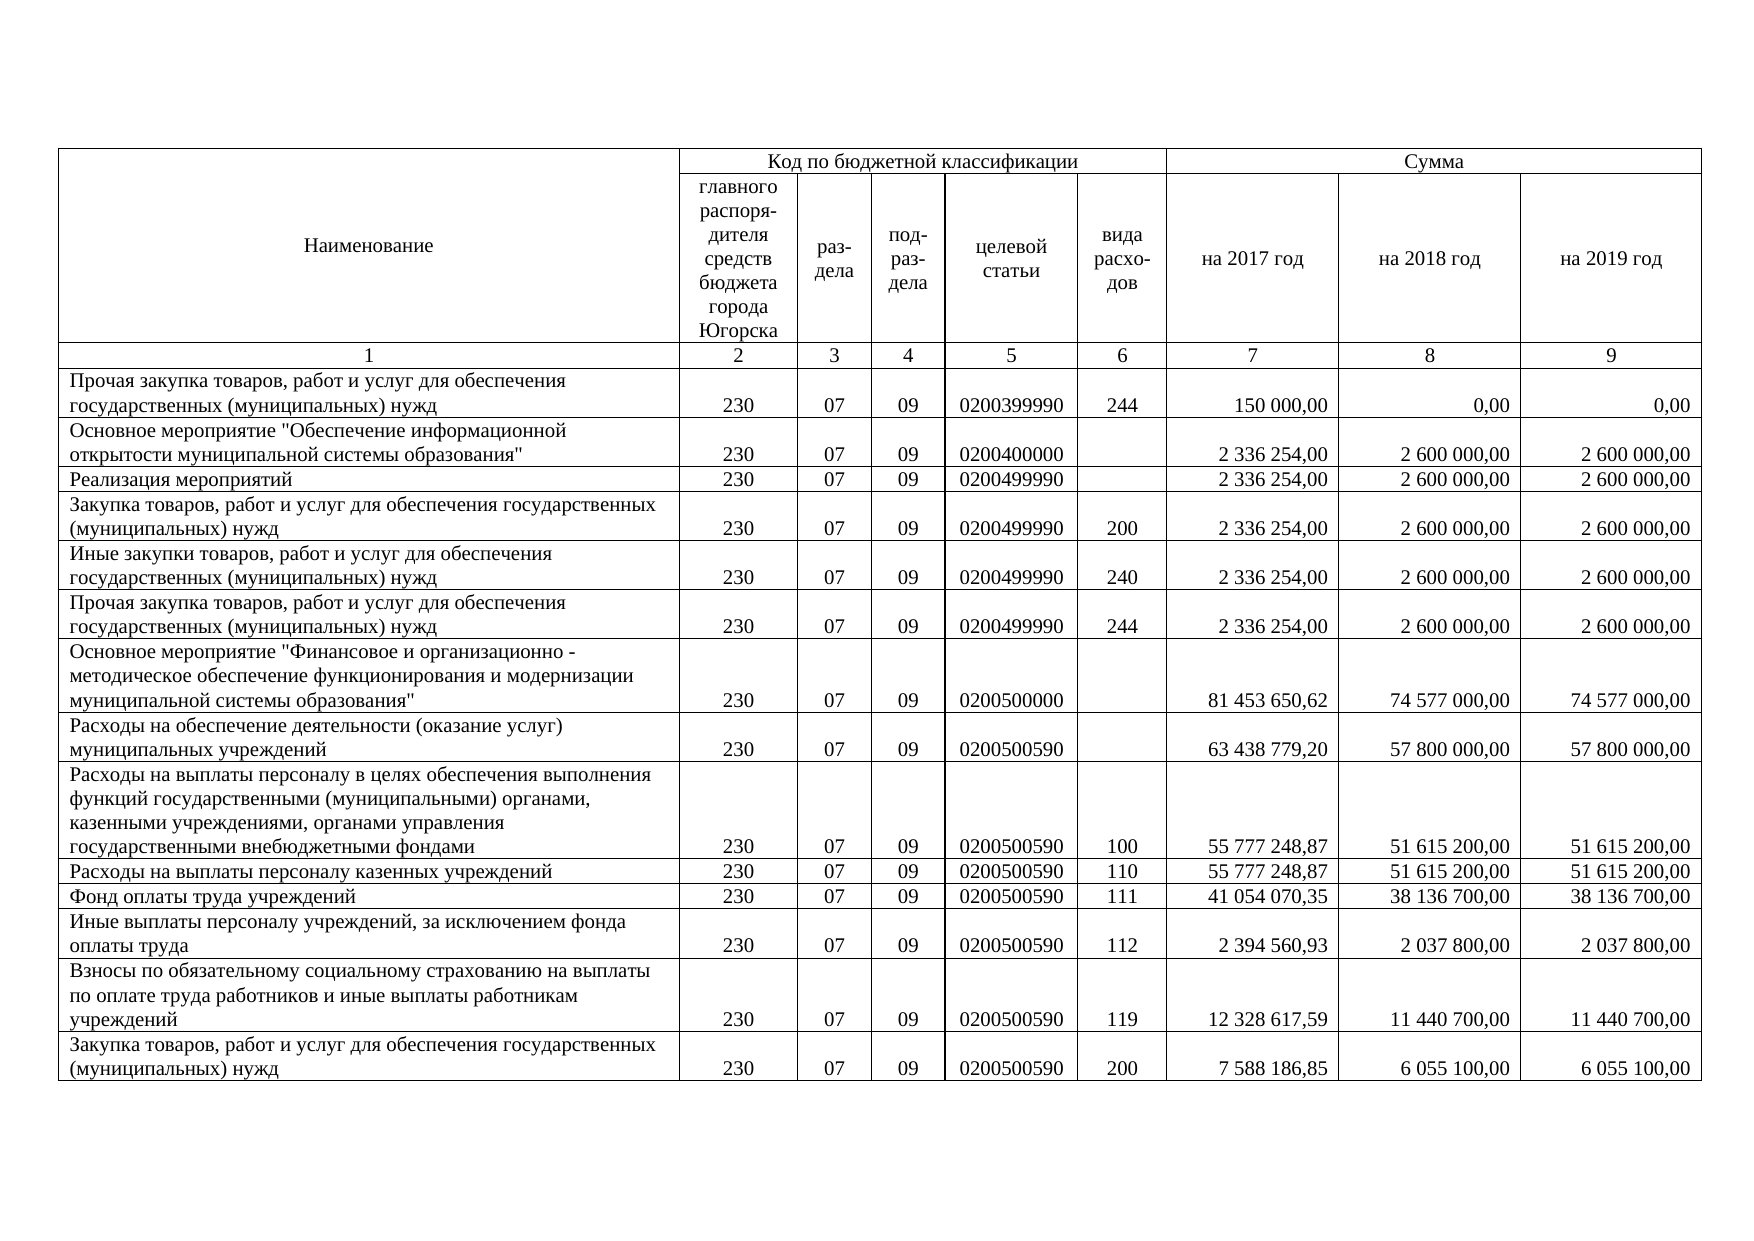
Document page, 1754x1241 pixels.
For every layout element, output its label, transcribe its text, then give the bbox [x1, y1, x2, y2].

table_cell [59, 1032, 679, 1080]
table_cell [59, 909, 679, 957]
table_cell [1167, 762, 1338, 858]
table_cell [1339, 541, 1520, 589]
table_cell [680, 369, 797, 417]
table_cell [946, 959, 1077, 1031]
table_cell 1 [59, 343, 679, 367]
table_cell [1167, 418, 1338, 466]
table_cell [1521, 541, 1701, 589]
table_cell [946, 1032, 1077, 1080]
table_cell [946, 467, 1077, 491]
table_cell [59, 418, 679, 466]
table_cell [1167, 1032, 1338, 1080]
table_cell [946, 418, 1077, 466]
table_cell на 2019 год [1521, 174, 1701, 342]
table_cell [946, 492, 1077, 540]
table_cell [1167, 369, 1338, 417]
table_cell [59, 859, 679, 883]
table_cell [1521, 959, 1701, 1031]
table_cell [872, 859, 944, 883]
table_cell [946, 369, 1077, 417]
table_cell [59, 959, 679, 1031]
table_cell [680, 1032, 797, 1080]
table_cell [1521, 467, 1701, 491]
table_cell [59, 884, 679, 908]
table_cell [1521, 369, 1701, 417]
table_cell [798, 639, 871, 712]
table_cell под-раз-дела [872, 174, 944, 342]
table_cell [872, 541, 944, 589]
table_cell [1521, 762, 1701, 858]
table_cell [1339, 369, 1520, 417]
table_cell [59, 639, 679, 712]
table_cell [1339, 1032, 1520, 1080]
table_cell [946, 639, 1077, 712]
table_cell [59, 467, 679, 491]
table_cell 9 [1521, 343, 1701, 367]
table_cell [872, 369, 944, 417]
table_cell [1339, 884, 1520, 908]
table_cell 4 [872, 343, 944, 367]
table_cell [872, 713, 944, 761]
table_cell 2 [680, 343, 797, 367]
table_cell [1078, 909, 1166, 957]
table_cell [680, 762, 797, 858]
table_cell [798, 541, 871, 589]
table_cell 8 [1339, 343, 1520, 367]
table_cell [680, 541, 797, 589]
table_header Код по бюджетной классификации [680, 149, 1166, 173]
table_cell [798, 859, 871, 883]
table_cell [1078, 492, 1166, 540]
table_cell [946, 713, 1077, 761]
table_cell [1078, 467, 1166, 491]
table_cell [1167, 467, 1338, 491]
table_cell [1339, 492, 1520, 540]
table_cell раз-дела [798, 174, 871, 342]
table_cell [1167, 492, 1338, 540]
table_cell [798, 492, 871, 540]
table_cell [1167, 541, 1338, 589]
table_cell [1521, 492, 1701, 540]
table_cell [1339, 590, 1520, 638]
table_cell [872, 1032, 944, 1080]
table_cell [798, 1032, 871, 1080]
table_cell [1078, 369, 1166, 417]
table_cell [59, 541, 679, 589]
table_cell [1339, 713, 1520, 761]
table_cell главного распоря-дителя средств бюджета города Югорска [680, 174, 797, 342]
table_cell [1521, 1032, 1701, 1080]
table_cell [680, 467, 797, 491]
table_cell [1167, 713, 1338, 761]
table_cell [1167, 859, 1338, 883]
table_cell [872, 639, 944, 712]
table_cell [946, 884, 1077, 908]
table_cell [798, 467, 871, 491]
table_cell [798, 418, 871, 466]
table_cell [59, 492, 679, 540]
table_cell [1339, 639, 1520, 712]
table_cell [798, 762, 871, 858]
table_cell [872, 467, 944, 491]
table_cell вида расхо-дов [1078, 174, 1166, 342]
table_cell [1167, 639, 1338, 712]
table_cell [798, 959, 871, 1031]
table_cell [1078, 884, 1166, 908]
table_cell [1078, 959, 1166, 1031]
table_cell 6 [1078, 343, 1166, 367]
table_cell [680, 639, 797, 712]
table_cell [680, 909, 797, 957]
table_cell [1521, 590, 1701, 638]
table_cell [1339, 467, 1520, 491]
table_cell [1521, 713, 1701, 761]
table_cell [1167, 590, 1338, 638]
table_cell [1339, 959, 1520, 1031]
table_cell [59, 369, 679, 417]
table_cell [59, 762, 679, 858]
table_cell целевой статьи [946, 174, 1077, 342]
table_cell на 2017 год [1167, 174, 1338, 342]
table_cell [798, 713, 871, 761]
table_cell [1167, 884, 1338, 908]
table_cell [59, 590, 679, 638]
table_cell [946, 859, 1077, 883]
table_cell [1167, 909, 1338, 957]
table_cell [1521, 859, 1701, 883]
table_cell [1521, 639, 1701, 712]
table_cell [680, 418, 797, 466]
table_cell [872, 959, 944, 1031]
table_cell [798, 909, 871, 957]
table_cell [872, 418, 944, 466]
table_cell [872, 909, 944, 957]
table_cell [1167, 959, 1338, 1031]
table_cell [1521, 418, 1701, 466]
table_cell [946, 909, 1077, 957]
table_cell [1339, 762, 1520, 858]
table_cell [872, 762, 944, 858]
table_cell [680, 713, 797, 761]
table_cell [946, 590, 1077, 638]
table_header Сумма [1167, 149, 1701, 173]
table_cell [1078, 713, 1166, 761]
table_cell на 2018 год [1339, 174, 1520, 342]
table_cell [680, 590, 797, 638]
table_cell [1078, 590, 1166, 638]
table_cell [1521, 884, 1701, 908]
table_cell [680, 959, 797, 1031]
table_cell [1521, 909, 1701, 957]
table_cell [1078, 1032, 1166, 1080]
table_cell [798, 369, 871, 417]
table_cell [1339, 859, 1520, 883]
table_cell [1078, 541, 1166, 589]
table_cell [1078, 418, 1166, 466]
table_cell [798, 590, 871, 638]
table_header Наименование [59, 149, 679, 342]
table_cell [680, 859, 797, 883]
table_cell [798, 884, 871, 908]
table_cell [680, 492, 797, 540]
table_cell 3 [798, 343, 871, 367]
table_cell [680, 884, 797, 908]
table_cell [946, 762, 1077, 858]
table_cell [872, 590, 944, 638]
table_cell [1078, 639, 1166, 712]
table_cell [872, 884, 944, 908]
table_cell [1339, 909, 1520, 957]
table_cell 5 [946, 343, 1077, 367]
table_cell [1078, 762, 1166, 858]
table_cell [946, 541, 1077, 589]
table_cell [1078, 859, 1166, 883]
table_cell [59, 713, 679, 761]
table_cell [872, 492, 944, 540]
table_cell 7 [1167, 343, 1338, 367]
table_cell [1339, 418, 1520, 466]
